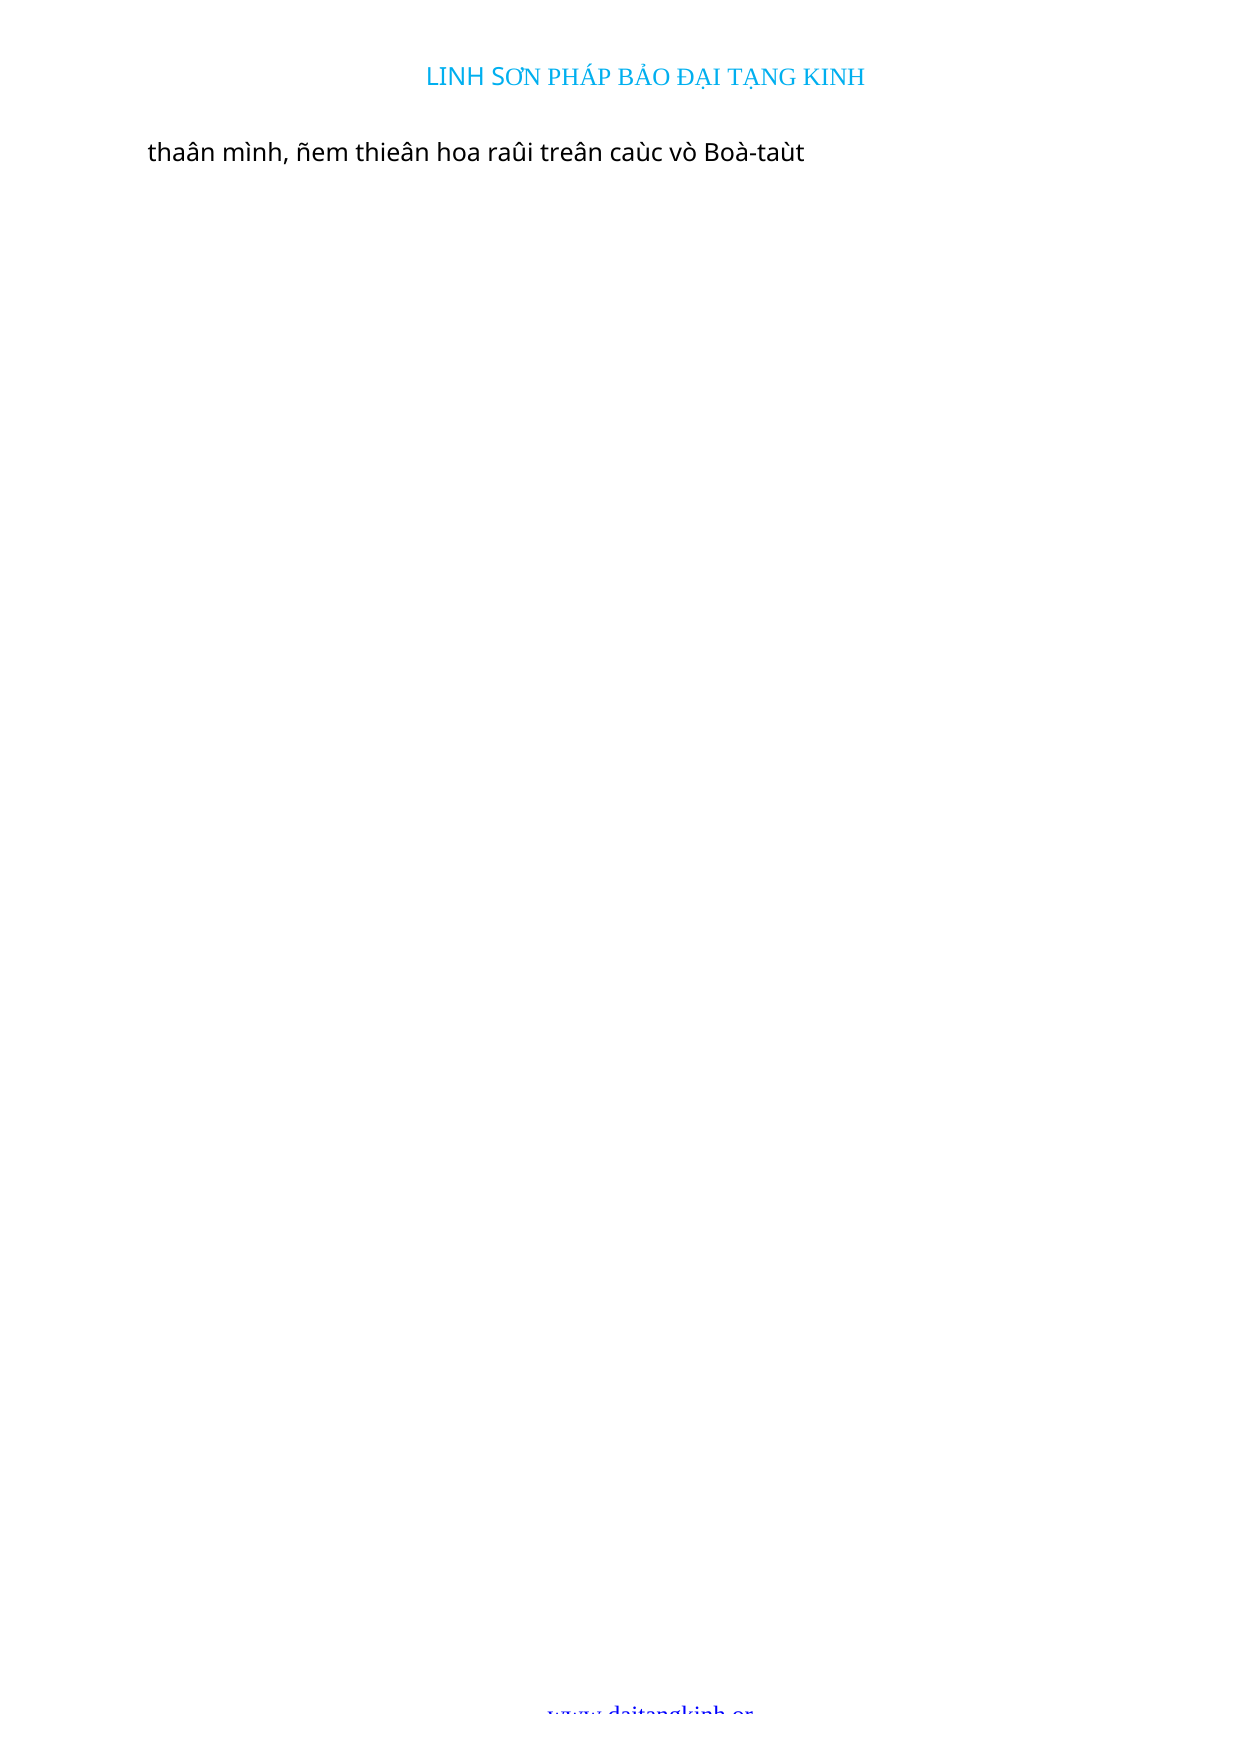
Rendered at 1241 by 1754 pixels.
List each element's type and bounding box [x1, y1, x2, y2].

text [147, 135, 1074, 168]
